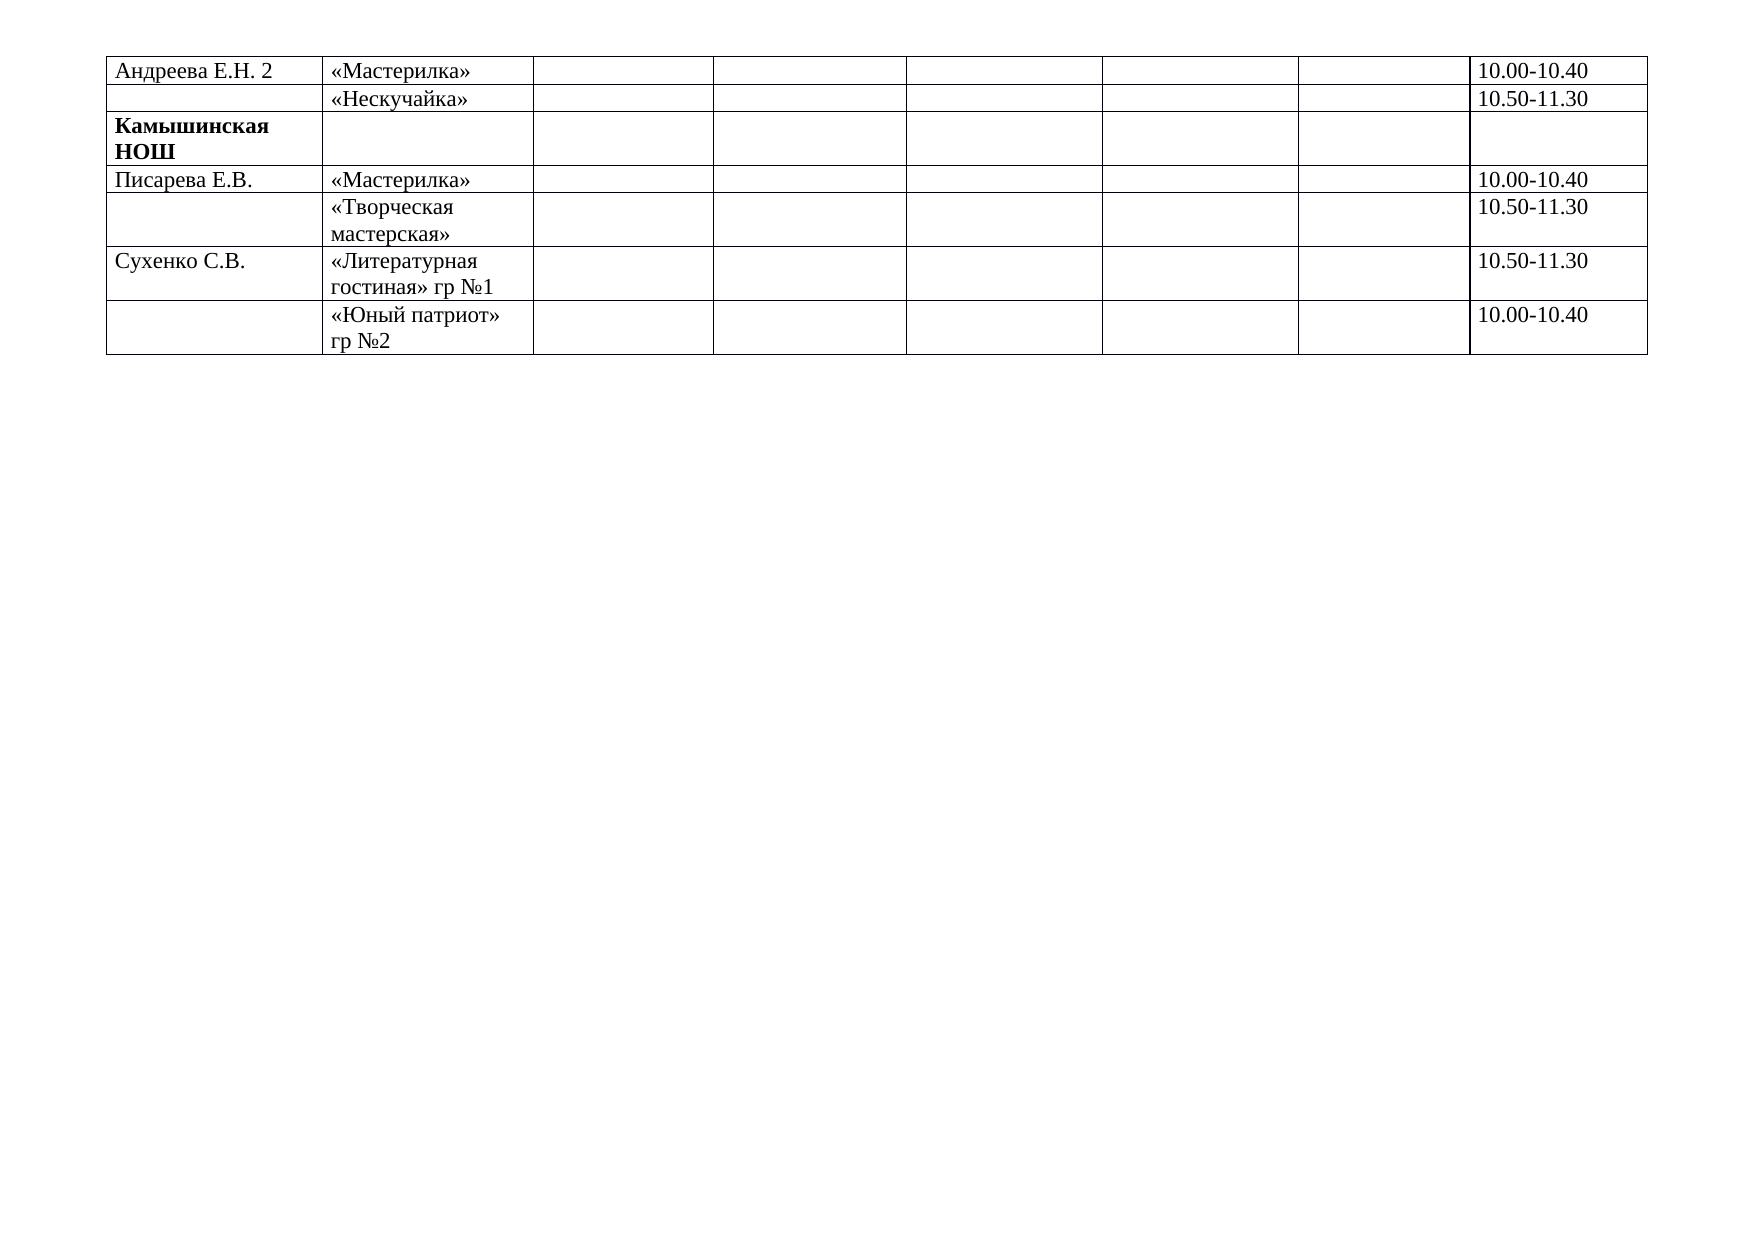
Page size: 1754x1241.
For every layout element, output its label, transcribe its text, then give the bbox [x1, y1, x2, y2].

table_cell [1103, 193, 1298, 246]
table_cell [714, 193, 906, 246]
table_cell [907, 85, 1102, 111]
table_cell «Мастерилка» [323, 57, 533, 84]
table_cell [323, 112, 533, 165]
table_cell [1103, 301, 1298, 353]
table_cell [1103, 85, 1298, 111]
table_cell [907, 301, 1102, 353]
table_cell [534, 85, 713, 111]
table_cell [534, 166, 713, 192]
table_cell [534, 193, 713, 246]
table_cell 10.00-10.40 [1471, 57, 1647, 84]
table_cell [1299, 112, 1469, 165]
table_cell [1103, 57, 1298, 84]
table_cell [714, 301, 906, 353]
table_cell [907, 247, 1102, 300]
table_cell [107, 85, 322, 111]
table_cell [907, 193, 1102, 246]
table_cell «Литературная гостиная» гр №1 [323, 247, 533, 300]
table_cell [107, 193, 322, 246]
table_cell 10.00-10.40 [1471, 166, 1647, 192]
table_cell [1299, 166, 1469, 192]
table_cell [1103, 247, 1298, 300]
table_cell [907, 166, 1102, 192]
table_cell [1299, 57, 1469, 84]
table_cell [534, 112, 713, 165]
table_cell 10.50-11.30 [1471, 85, 1647, 111]
table_cell [907, 112, 1102, 165]
table_cell [714, 247, 906, 300]
table_cell [1103, 166, 1298, 192]
table_cell 10.00-10.40 [1471, 301, 1647, 353]
table_cell [534, 57, 713, 84]
table_cell [534, 247, 713, 300]
table_cell [907, 57, 1102, 84]
table_cell «Нескучайка» [323, 85, 533, 111]
table_cell [534, 301, 713, 353]
table_cell [714, 57, 906, 84]
table_cell [1299, 301, 1469, 353]
table_cell «Юный патриот» гр №2 [323, 301, 533, 353]
table_cell Камышинская НОШ [107, 112, 322, 165]
table_cell [714, 112, 906, 165]
table_cell Писарева Е.В. [107, 166, 322, 192]
table_cell [714, 166, 906, 192]
table_cell [1471, 112, 1647, 165]
table_cell [107, 301, 322, 353]
table_cell 10.50-11.30 [1471, 193, 1647, 246]
table_cell [1299, 193, 1469, 246]
table_cell 10.50-11.30 [1471, 247, 1647, 300]
table_cell Андреева Е.Н. 2 [107, 57, 322, 84]
table_cell «Мастерилка» [323, 166, 533, 192]
table_cell [1103, 112, 1298, 165]
table_cell [1299, 85, 1469, 111]
table_cell [1299, 247, 1469, 300]
table_cell [714, 85, 906, 111]
table_cell «Творческая мастерская» [323, 193, 533, 246]
table_cell Сухенко С.В. [107, 247, 322, 300]
